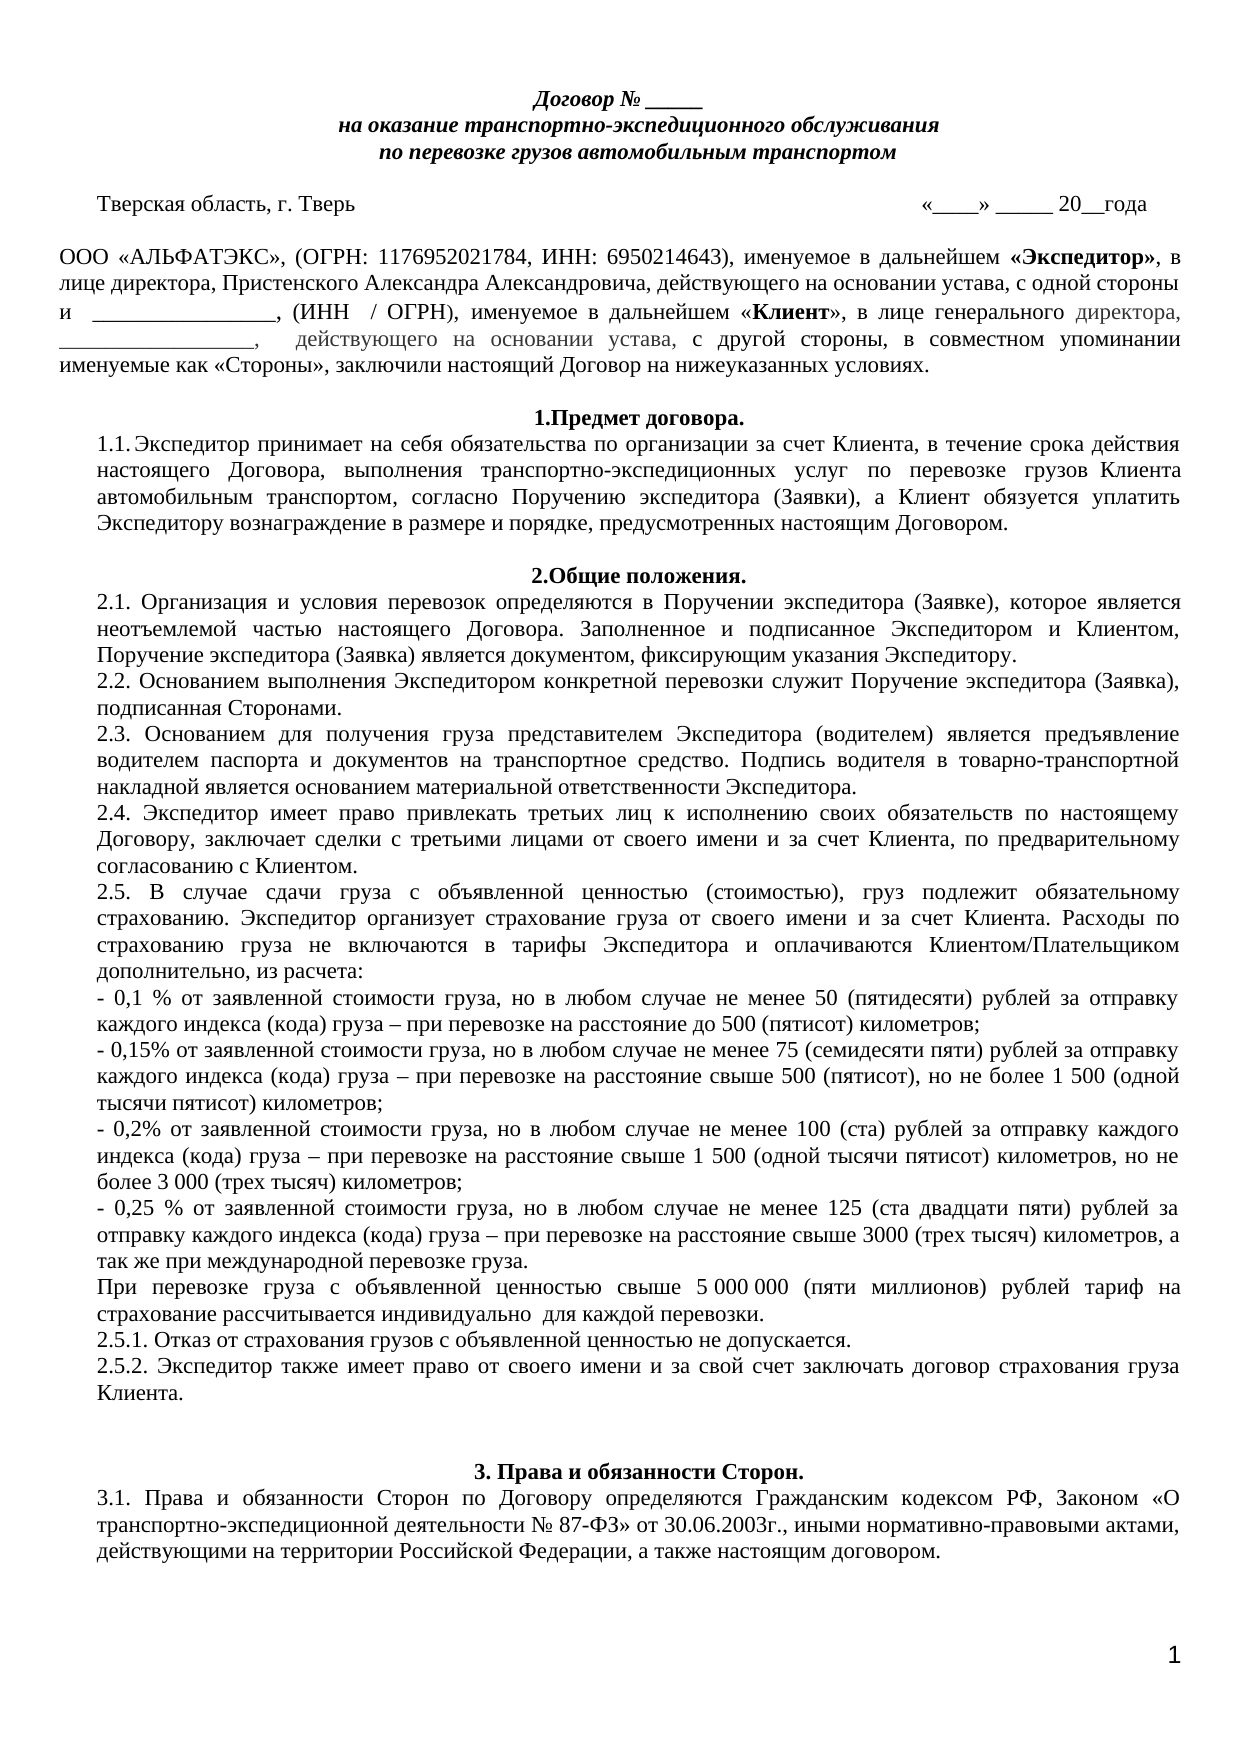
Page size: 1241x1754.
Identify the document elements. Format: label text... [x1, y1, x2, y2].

text 2.5. В случае сдачи груза с объявленной ценностью (стоимостью), груз подлежит обязательному страхованию. Экспедитор организует страхование груза от своего имени и за счет Клиента. Расходы по страхованию груза не включаются в тарифы Экспедитора и оплачиваются Клиентом/Плательщиком дополнительно, из расчета: [97, 878, 1181, 983]
text 1.Предмет договора. [97, 404, 1181, 430]
text на оказание транспортно-экспедиционного обслуживания [97, 111, 1181, 138]
list Экспедитор принимает на себя обязательства по организации за счет Клиента, в течение срока действия настоящего Договора, выполнения транспортно-экспедиционных услуг по перевозке грузов Клиента автомобильным транспортом, согласно Поручению экспедитора (Заявки), а Клиент обязуется уплатить Экспедитору вознаграждение в размере и порядке, предусмотренных настоящим Договором. [97, 430, 1181, 536]
text ООО «АЛЬФАТЭКС», (ОГРН: 1176952021784, ИНН: 6950214643), именуемое в дальнейшем «Экспедитор», в лице директора, Пристенского Александра Александровича, действующего на основании устава, с одной стороны и ________________, (ИНН / ОГРН), именуемое в дальнейшем «Клиент», в лице генерального директора, _________________, действующего на основании устава, с другой стороны, в совместном упоминании именуемые как «Стороны», заключили настоящий Договор на нижеуказанных условиях. [59, 243, 1181, 377]
text - 0,15% от заявленной стоимости груза, но в любом случае не менее 75 (семидесяти пяти) рублей за отправку каждого индекса (кода) груза – при перевозке на расстояние свыше 500 (пятисот), но не более 1 500 (одной тысячи пятисот) километров; [97, 1036, 1181, 1115]
text 2.4. Экспедитор имеет право привлекать третьих лиц к исполнению своих обязательств по настоящему Договору, заключает сделки с третьими лицами от своего имени и за счет Клиента, по предварительному согласованию с Клиентом. [97, 799, 1181, 878]
text 2.3. Основанием для получения груза представителем Экспедитора (водителем) является предъявление водителем паспорта и документов на транспортное средство. Подпись водителя в товарно-транспортной накладной является основанием материальной ответственности Экспедитора. [97, 720, 1181, 799]
text 3. Права и обязанности Сторон. [97, 1458, 1181, 1484]
text 2.2. Основанием выполнения Экспедитором конкретной перевозки служит Поручение экспедитора (Заявка), подписанная Сторонами. [97, 667, 1181, 720]
text При перевозке груза с объявленной ценностью свыше 5 000 000 (пяти миллионов) рублей тариф на страхование рассчитывается индивидуально для каждой перевозки. [97, 1273, 1181, 1326]
text - 0,1 % от заявленной стоимости груза, но в любом случае не менее 50 (пятидесяти) рублей за отправку каждого индекса (кода) груза – при перевозке на расстояние до 500 (пятисот) километров; [97, 983, 1181, 1036]
text 2.5.1. Отказ от страхования грузов с объявленной ценностью не допускается. [97, 1326, 1181, 1352]
text 2.Общие положения. [97, 562, 1181, 588]
text 2.5.2. Экспедитор также имеет право от своего имени и за свой счет заключать договор страхования груза Клиента. [97, 1352, 1181, 1405]
text Тверская область, г. Тверь «____» _____ 20__года [97, 190, 1181, 217]
text 2.1. Организация и условия перевозок определяются в Поручении экспедитора (Заявке), которое является неотъемлемой частью настоящего Договора. Заполненное и подписанное Экспедитором и Клиентом, Поручение экспедитора (Заявка) является документом, фиксирующим указания Экспедитору. [97, 588, 1181, 667]
text Договор № _____ [59, 85, 1181, 111]
text - 0,2% от заявленной стоимости груза, но в любом случае не менее 100 (ста) рублей за отправку каждого индекса (кода) груза – при перевозке на расстояние свыше 1 500 (одной тысячи пятисот) километров, но не более 3 000 (трех тысяч) километров; [97, 1115, 1181, 1194]
text по перевозке грузов автомобильным транспортом [97, 138, 1181, 164]
text - 0,25 % от заявленной стоимости груза, но в любом случае не менее 125 (ста двадцати пяти) рублей за отправку каждого индекса (кода) груза – при перевозке на расстояние свыше 3000 (трех тысяч) километров, а так же при международной перевозке груза. [97, 1194, 1181, 1273]
text 3.1. Права и обязанности Сторон по Договору определяются Гражданским кодексом РФ, Законом «О транспортно-экспедиционной деятельности № 87-ФЗ» от 30.06.2003г., иными нормативно-правовыми актами, действующими на территории Российской Федерации, а также настоящим договором. [97, 1484, 1181, 1563]
